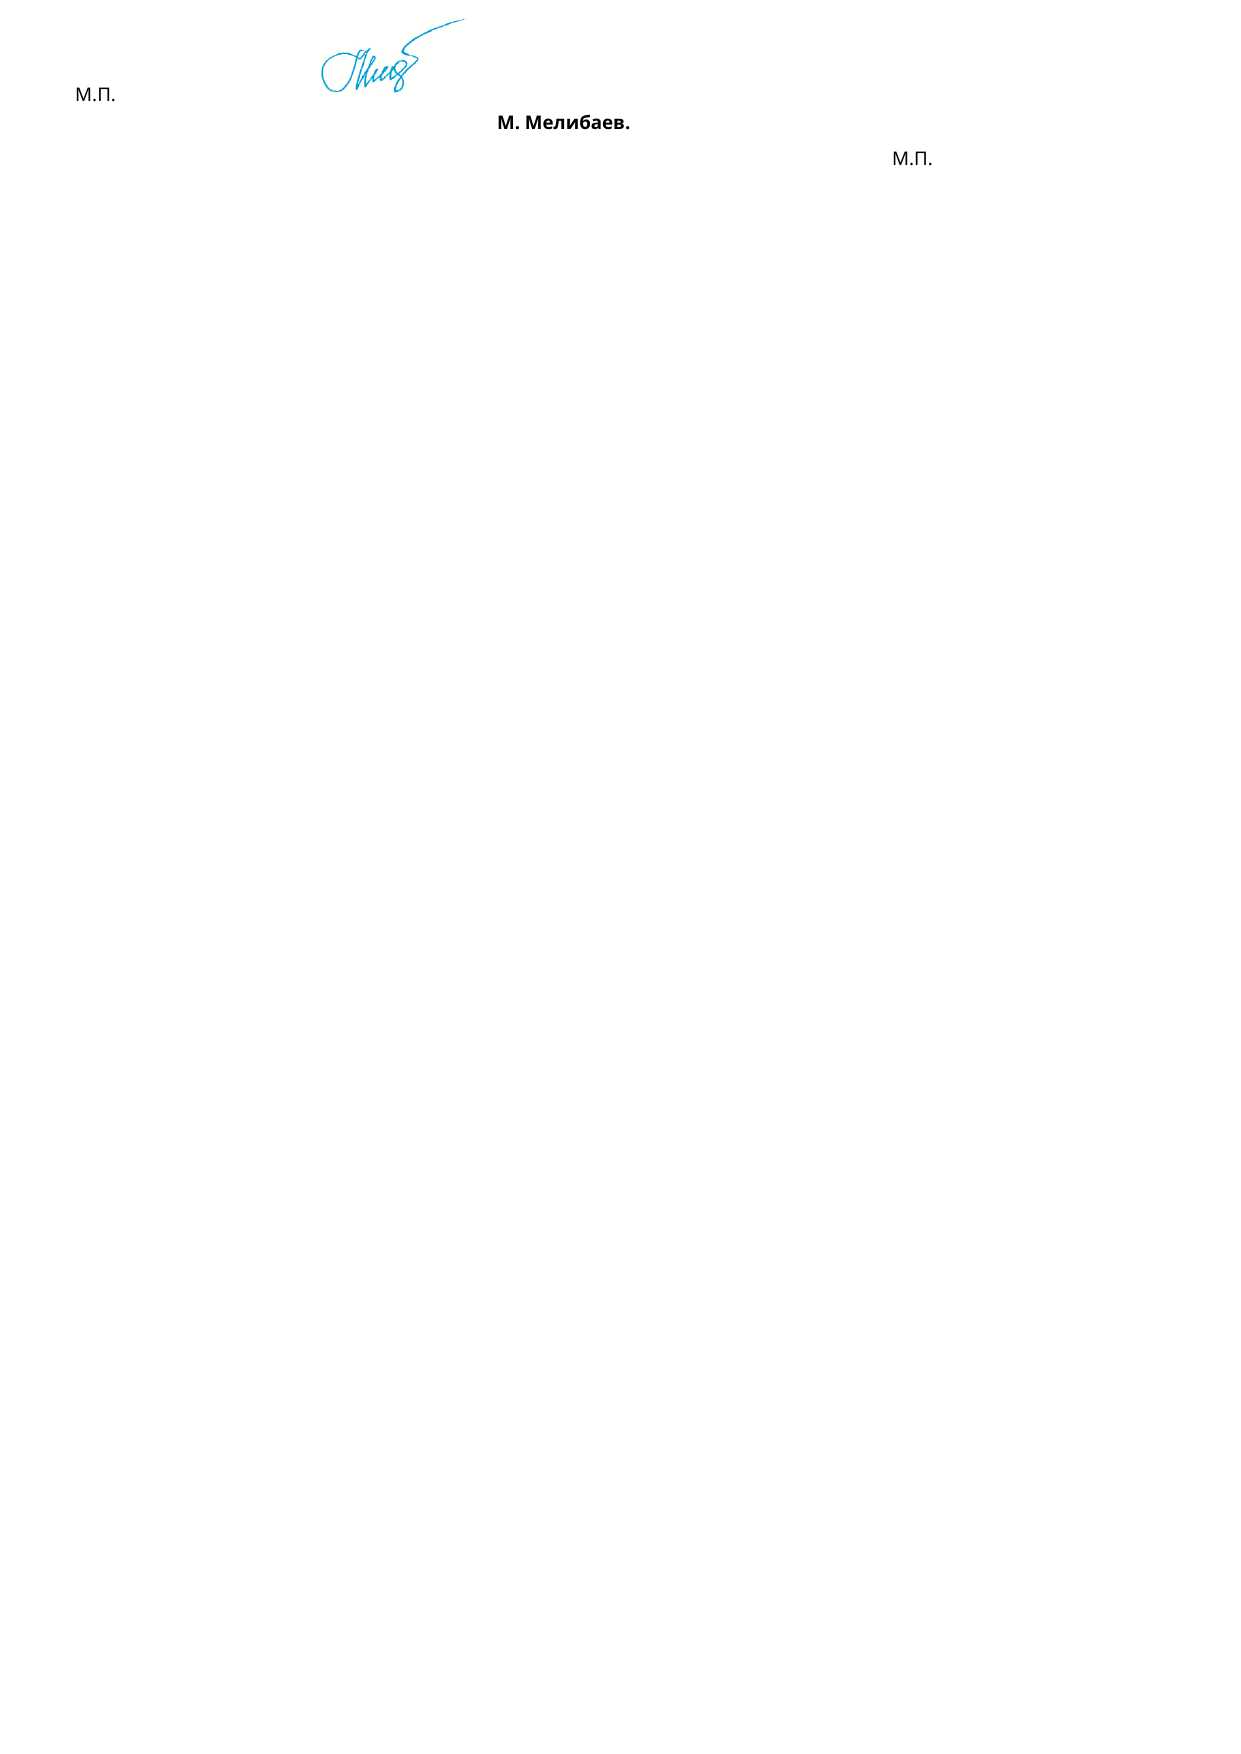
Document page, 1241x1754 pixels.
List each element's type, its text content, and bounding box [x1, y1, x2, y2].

table_header М.П. [630, 15, 1165, 171]
table_header М.П. [75, 15, 448, 171]
table_header М. Мелибаев. [448, 15, 630, 171]
